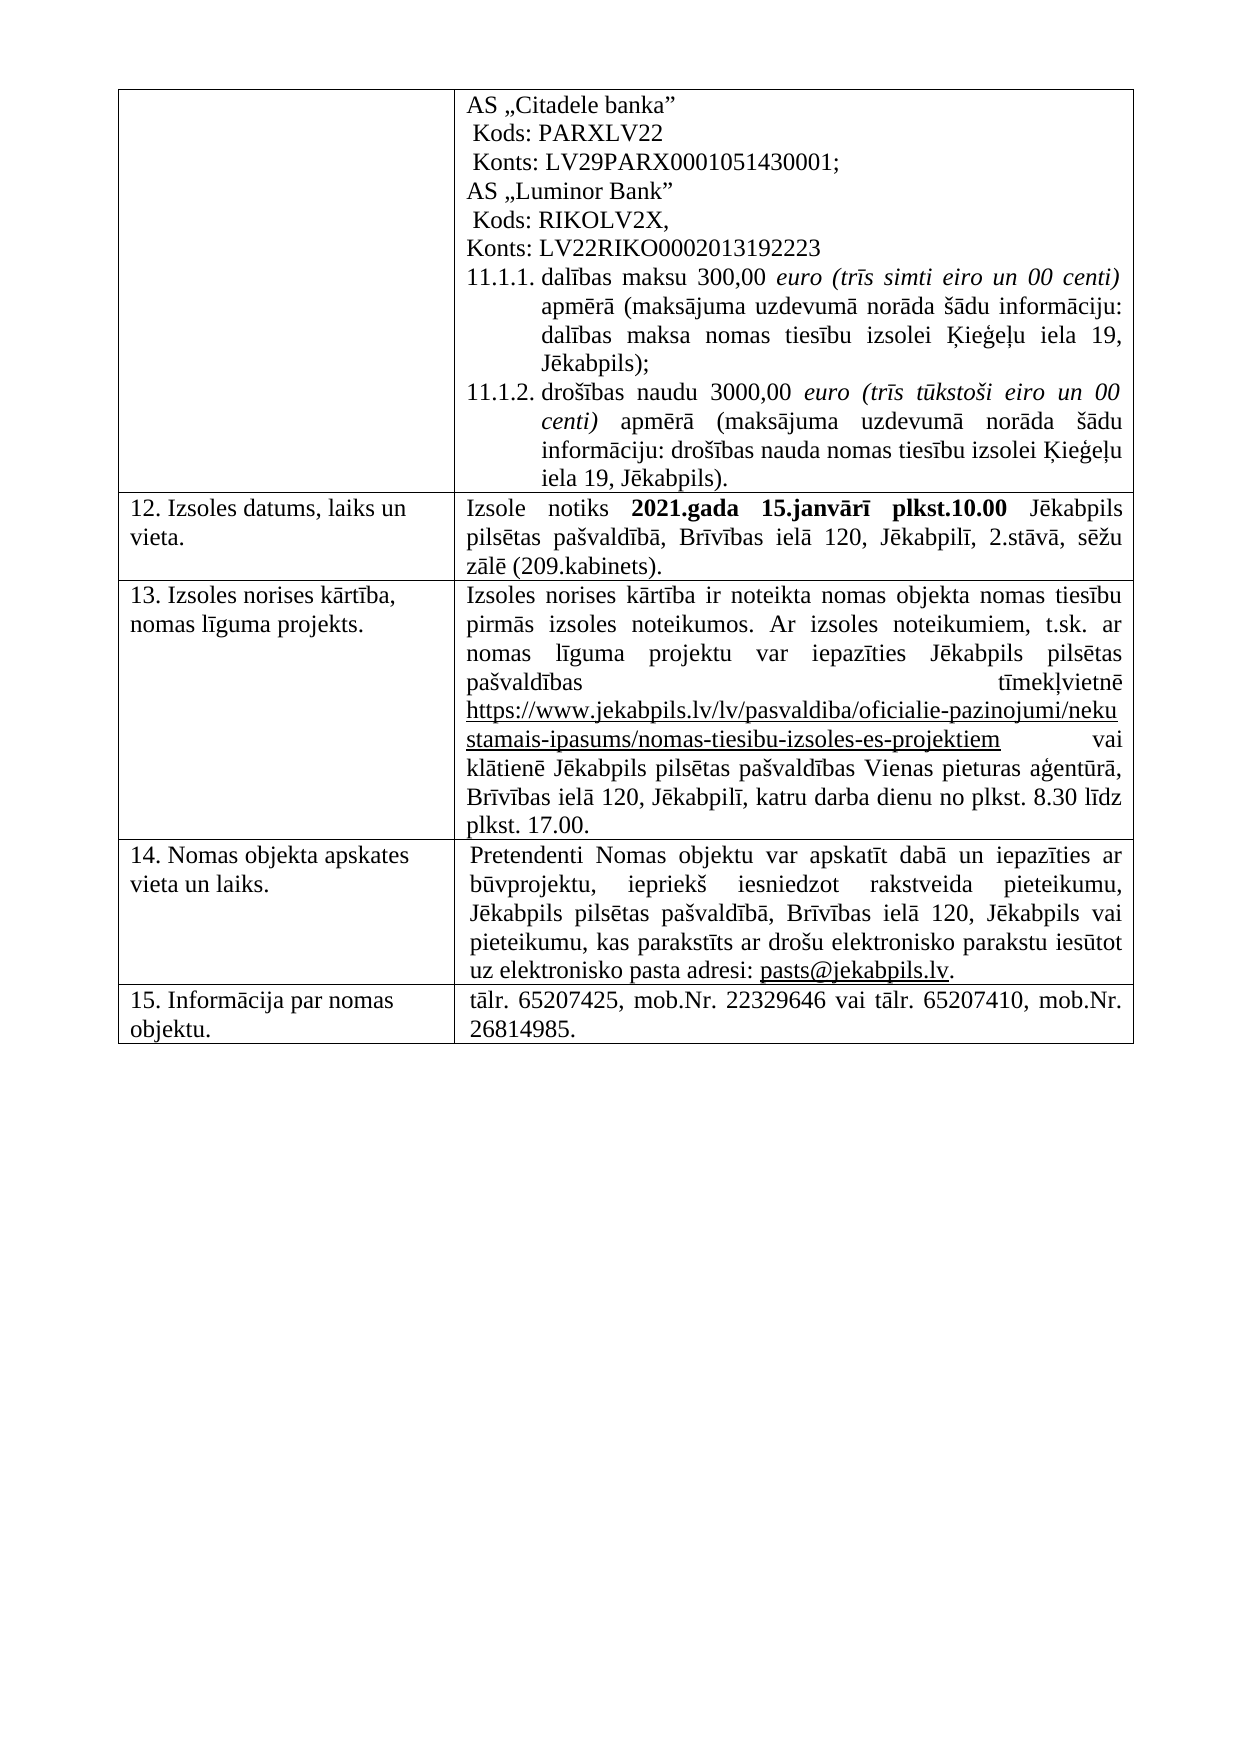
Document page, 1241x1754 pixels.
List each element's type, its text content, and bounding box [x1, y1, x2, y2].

table_cell Izsole notiks 2021.gada 15.janvārī plkst.10.00 Jēkabpils pilsētas pašvaldībā, Brīvības ielā 120, Jēkabpilī, 2.stāvā, sēžu zālē (209.kabinets). [455, 493, 1133, 579]
table_cell 14. Nomas objekta apskates vieta un laiks. [119, 840, 454, 984]
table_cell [455, 90, 1133, 492]
table_cell 15. Informācija par nomas objektu. [119, 985, 454, 1043]
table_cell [119, 90, 454, 492]
table_cell 13. Izsoles norises kārtība, nomas līguma projekts. [119, 581, 454, 839]
table_cell 12. Izsoles datums, laiks un vieta. [119, 493, 454, 579]
table_cell Izsoles norises kārtība ir noteikta nomas objekta nomas tiesību pirmās izsoles noteikumos. Ar izsoles noteikumiem, t.sk. ar nomas līguma projektu var iepazīties Jēkabpils pilsētas pašvaldības tīmekļvietnē https://www.jekabpils.lv/lv/pasvaldiba/oficialie-pazinojumi/nekustamais-ipasums/nomas-tiesibu-izsoles-es-projektiem vai klātienē Jēkabpils pilsētas pašvaldības Vienas pieturas aģentūrā, Brīvības ielā 120, Jēkabpilī, katru darba dienu no plkst. 8.30 līdz plkst. 17.00. [455, 581, 1133, 839]
table_cell tālr. 65207425, mob.Nr. 22329646 vai tālr. 65207410, mob.Nr. 26814985. [455, 985, 1133, 1043]
table_cell Pretendenti Nomas objektu var apskatīt dabā un iepazīties ar būvprojektu, iepriekš iesniedzot rakstveida pieteikumu, Jēkabpils pilsētas pašvaldībā, Brīvības ielā 120, Jēkabpils vai pieteikumu, kas parakstīts ar drošu elektronisko parakstu iesūtot uz elektronisko pasta adresi: pasts@jekabpils.lv. [455, 840, 1133, 984]
